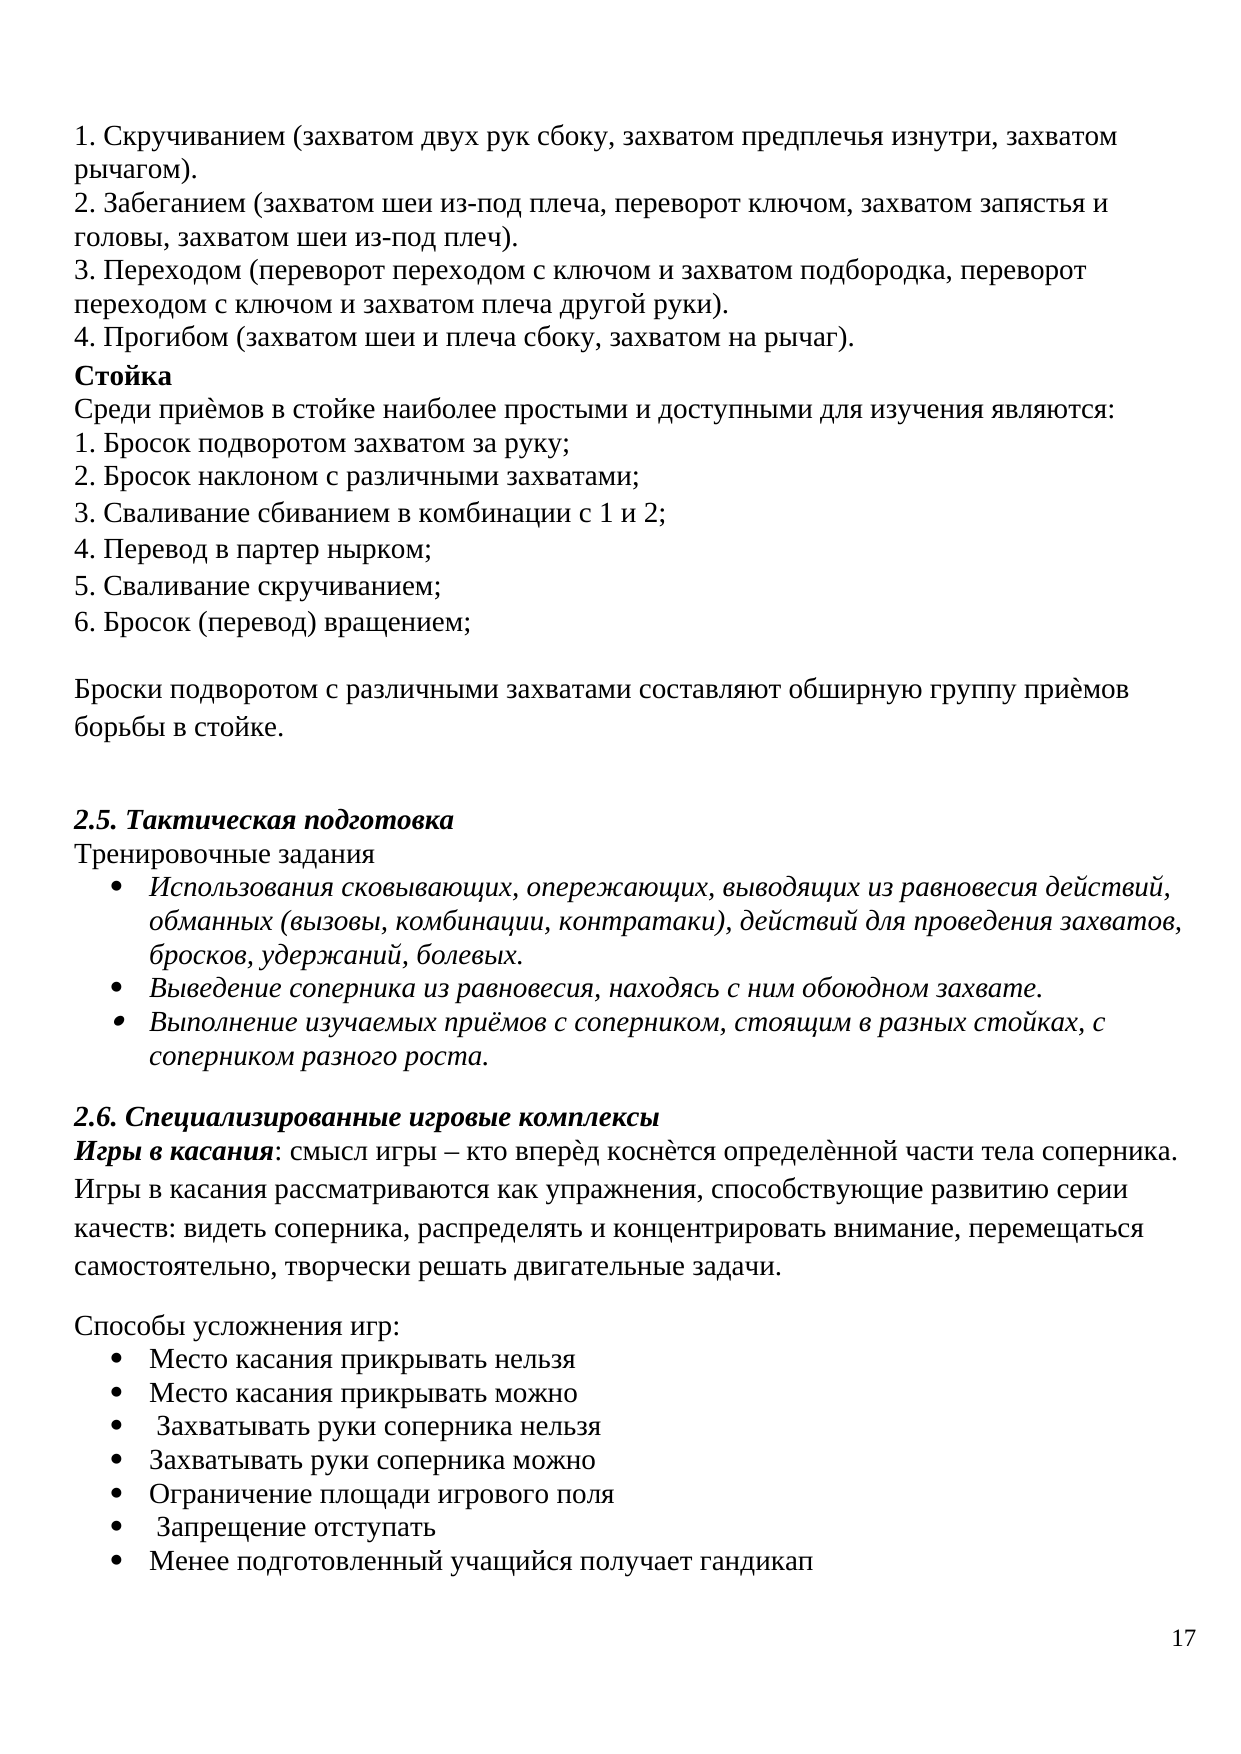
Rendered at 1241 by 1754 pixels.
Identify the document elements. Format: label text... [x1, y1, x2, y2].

text Способы усложнения игр: [74, 1308, 1196, 1341]
text Броски подворотом с различными захватами составляют обширную группу приѐмов борьбы в стойке. [74, 671, 1196, 743]
list Место касания прикрывать нельзя [111, 1341, 1196, 1375]
text 4. Прогибом (захватом шеи и плеча сбоку, захватом на рычаг). [74, 319, 1196, 353]
text Стойка [74, 358, 1196, 391]
text 1. Бросок подворотом захватом за руку; [74, 425, 1196, 458]
list Выполнение изучаемых приёмов с соперником, стоящим в разных стойках, с соперником разного роста. [111, 1004, 1196, 1071]
text 2.6. Специализированные игровые комплексы [74, 1099, 1196, 1133]
list Менее подготовленный учащийся получает гандикап [111, 1543, 1196, 1577]
list Запрещение отступать [111, 1509, 1196, 1543]
text 1. Скручиванием (захватом двух рук сбоку, захватом предплечья изнутри, захватом рычагом). [74, 118, 1196, 185]
text 2. Забеганием (захватом шеи из-под плеча, переворот ключом, захватом запястья и головы, захватом шеи из-под плеч). [74, 185, 1196, 252]
list Использования сковывающих, опережающих, выводящих из равновесия действий, обманных (вызовы, комбинации, контратаки), действий для проведения захватов, бросков, удержаний, болевых. [111, 869, 1196, 970]
text Игры в касания: смысл игры – кто вперѐд коснѐтся определѐнной части тела соперника. Игры в касания рассматриваются как упражнения, способствующие развитию серии качеств: видеть соперника, распределять и концентрировать внимание, перемещаться самостоятельно, творчески решать двигательные задачи. [74, 1133, 1196, 1282]
list Захватывать руки соперника можно [111, 1442, 1196, 1476]
list Выведение соперника из равновесия, находясь с ним обоюдном захвате. [111, 970, 1196, 1004]
text 6. Бросок (перевод) вращением; [74, 604, 1196, 637]
list Место касания прикрывать можно [111, 1375, 1196, 1408]
text 5. Сваливание скручиванием; [74, 568, 1196, 601]
text 2. Бросок наклоном с различными захватами; [74, 458, 1196, 492]
text 2.5. Тактическая подготовка [74, 802, 1196, 836]
list Ограничение площади игрового поля [111, 1476, 1196, 1509]
text Тренировочные задания [74, 836, 1196, 869]
text Среди приѐмов в стойке наиболее простыми и доступными для изучения являются: [74, 391, 1196, 425]
text 3. Переходом (переворот переходом с ключом и захватом подбородка, переворот переходом с ключом и захватом плеча другой руки). [74, 252, 1196, 319]
text 3. Сваливание сбиванием в комбинации с 1 и 2; [74, 495, 1196, 528]
list Захватывать руки соперника нельзя [111, 1408, 1196, 1442]
text 4. Перевод в партер нырком; [74, 531, 1196, 565]
